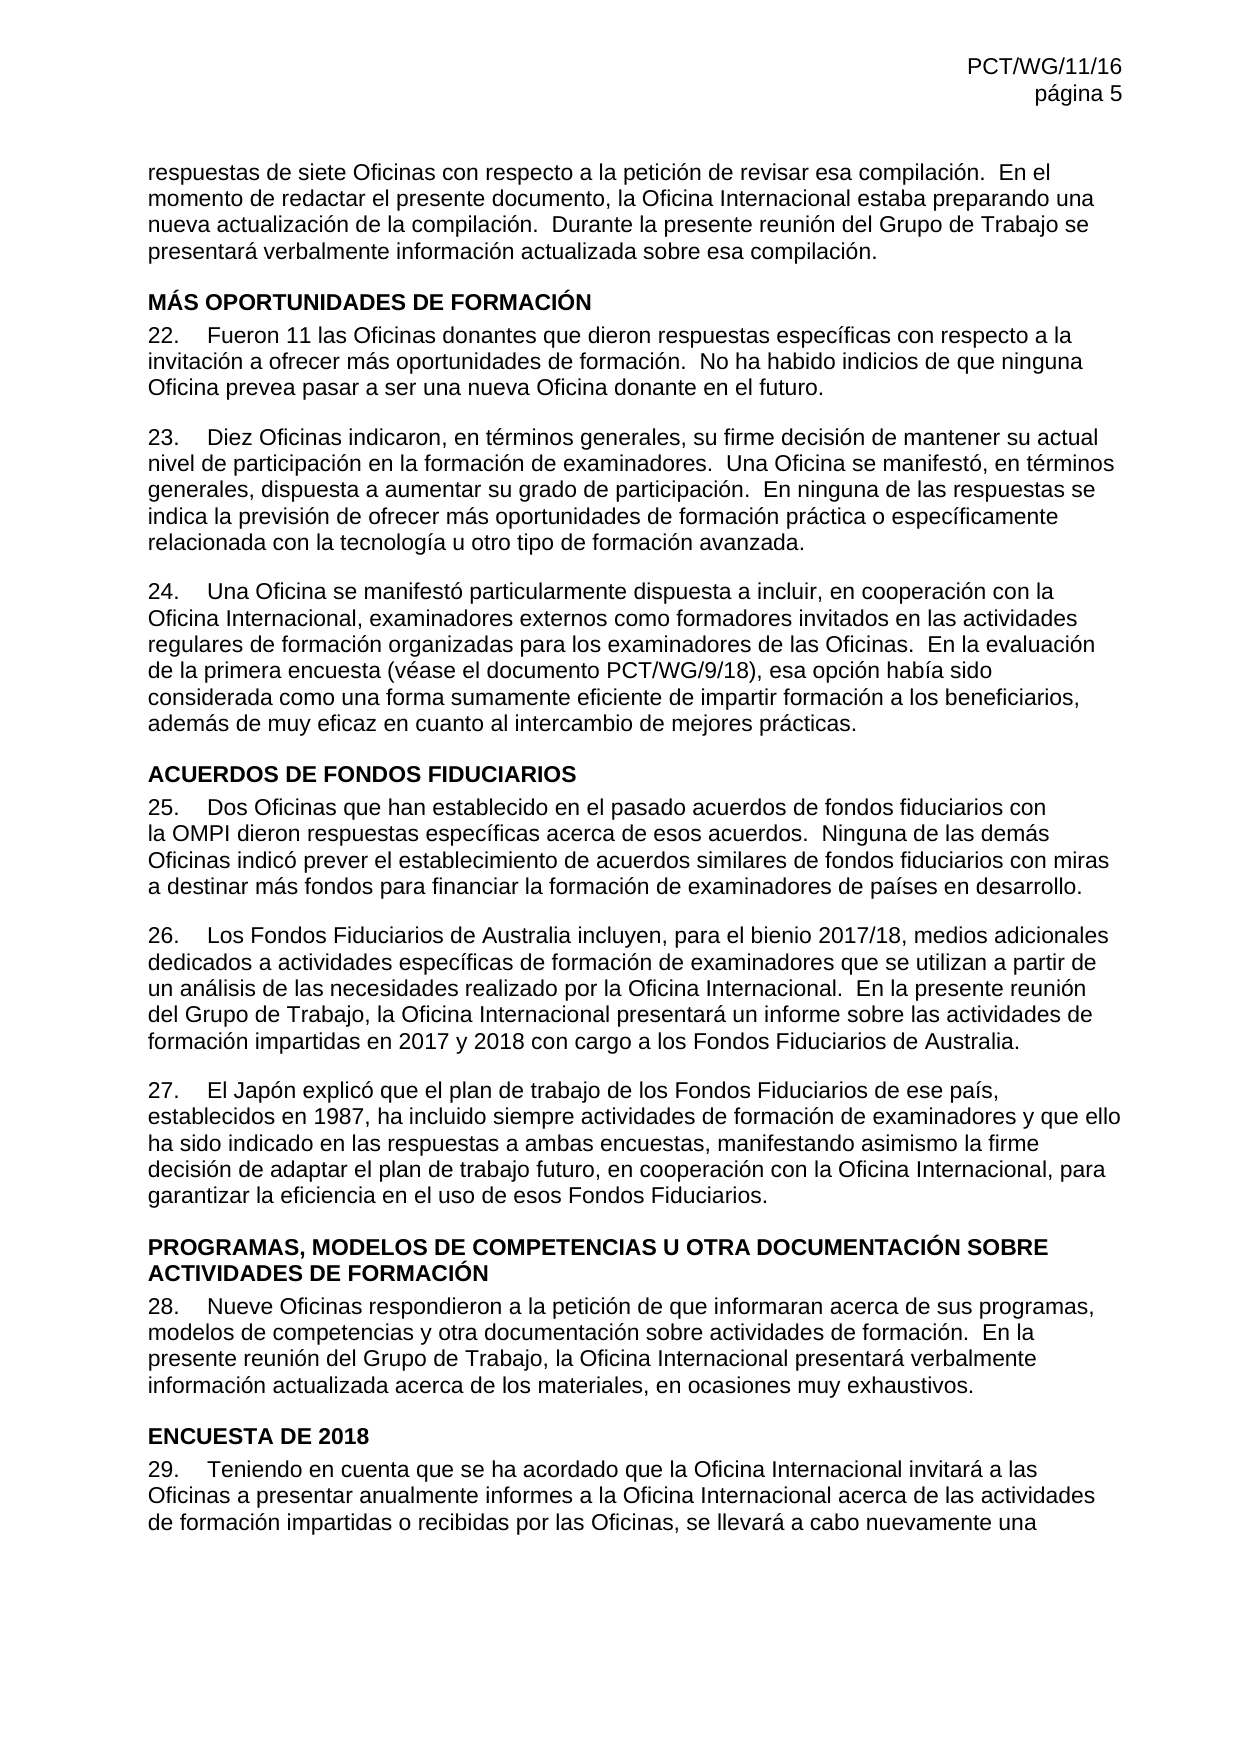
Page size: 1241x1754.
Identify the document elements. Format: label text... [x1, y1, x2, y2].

text Teniendo en cuenta que se ha acordado que la Oficina Internacional invitará a las Oficinas a presentar anualmente informes a la Oficina Internacional acerca de las actividades de formación impartidas o recibidas por las Oficinas, se llevará a cabo nuevamente una [148, 1456, 1122, 1535]
text Diez Oficinas indicaron, en términos generales, su firme decisión de mantener su actual nivel de participación en la formación de examinadores. Una Oficina se manifestó, en términos generales, dispuesta a aumentar su grado de participación. En ninguna de las respuestas se indica la previsión de ofrecer más oportunidades de formación práctica o específicamente relacionada con la tecnología u otro tipo de formación avanzada. [148, 423, 1122, 555]
text Los Fondos Fiduciarios de Australia incluyen, para el bienio 2017/18, medios adicionales dedicados a actividades específicas de formación de examinadores que se utilizan a partir de un análisis de las necesidades realizado por la Oficina Internacional. En la presente reunión del Grupo de Trabajo, la Oficina Internacional presentará un informe sobre las actividades de formación impartidas en 2017 y 2018 con cargo a los Fondos Fiduciarios de Australia. [148, 922, 1122, 1054]
subtitle PROGRAMAS, MODELOS DE COMPETENCIAS U OTRA DOCUMENTACIÓN SOBRE ACTIVIDADES DE FORMACIÓN [148, 1234, 1122, 1286]
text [148, 158, 1122, 264]
text Nueve Oficinas respondieron a la petición de que informaran acerca de sus programas, modelos de competencias y otra documentación sobre actividades de formación. En la presente reunión del Grupo de Trabajo, la Oficina Internacional presentará verbalmente información actualizada acerca de los materiales, en ocasiones muy exhaustivos. [148, 1293, 1122, 1398]
list ENCUESTA DE 2018 [148, 1423, 1122, 1449]
subtitle MÁS OPORTUNIDADES DE FORMACIÓN [148, 289, 1122, 315]
text Fueron 11 las Oficinas donantes que dieron respuestas específicas con respecto a la invitación a ofrecer más oportunidades de formación. No ha habido indicios de que ninguna Oficina prevea pasar a ser una nueva Oficina donante en el futuro. [148, 322, 1122, 401]
text El Japón explicó que el plan de trabajo de los Fondos Fiduciarios de ese país, establecidos en 1987, ha incluido siempre actividades de formación de examinadores y que ello ha sido indicado en las respuestas a ambas encuestas, manifestando asimismo la firme decisión de adaptar el plan de trabajo futuro, en cooperación con la Oficina Internacional, para garantizar la eficiencia en el uso de esos Fondos Fiduciarios. [148, 1077, 1122, 1209]
subtitle ACUERDOS DE FONDOS FIDUCIARIOS [148, 761, 1122, 788]
text Una Oficina se manifestó particularmente dispuesta a incluir, en cooperación con la Oficina Internacional, examinadores externos como formadores invitados en las actividades regulares de formación organizadas para los examinadores de las Oficinas. En la evaluación de la primera encuesta (véase el documento PCT/WG/9/18), esa opción había sido considerada como una forma sumamente eficiente de impartir formación a los beneficiarios, además de muy eficaz en cuanto al intercambio de mejores prácticas. [148, 578, 1122, 736]
text Dos Oficinas que han establecido en el pasado acuerdos de fondos fiduciarios con la OMPI dieron respuestas específicas acerca de esos acuerdos. Ninguna de las demás Oficinas indicó prever el establecimiento de acuerdos similares de fondos fiduciarios con miras a destinar más fondos para financiar la formación de examinadores de países en desarrollo. [148, 794, 1122, 899]
